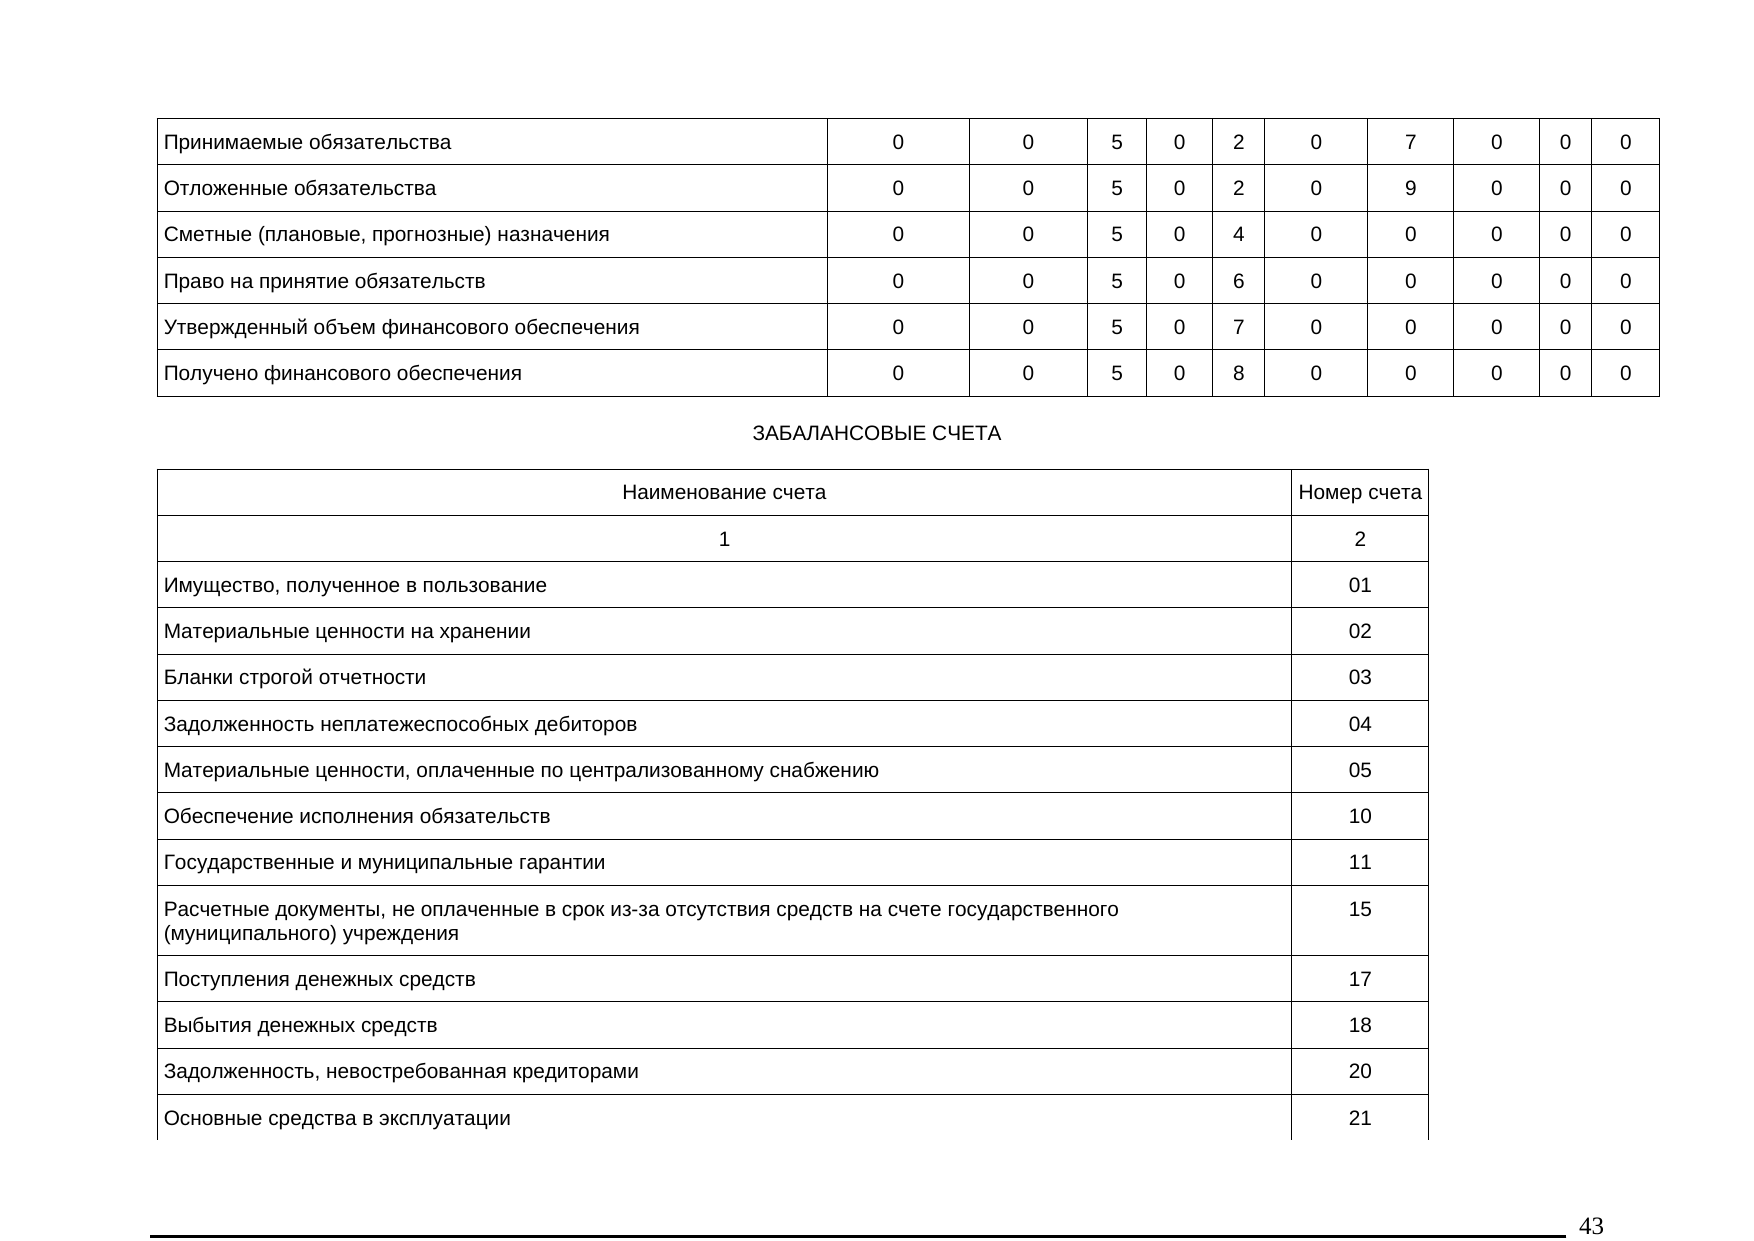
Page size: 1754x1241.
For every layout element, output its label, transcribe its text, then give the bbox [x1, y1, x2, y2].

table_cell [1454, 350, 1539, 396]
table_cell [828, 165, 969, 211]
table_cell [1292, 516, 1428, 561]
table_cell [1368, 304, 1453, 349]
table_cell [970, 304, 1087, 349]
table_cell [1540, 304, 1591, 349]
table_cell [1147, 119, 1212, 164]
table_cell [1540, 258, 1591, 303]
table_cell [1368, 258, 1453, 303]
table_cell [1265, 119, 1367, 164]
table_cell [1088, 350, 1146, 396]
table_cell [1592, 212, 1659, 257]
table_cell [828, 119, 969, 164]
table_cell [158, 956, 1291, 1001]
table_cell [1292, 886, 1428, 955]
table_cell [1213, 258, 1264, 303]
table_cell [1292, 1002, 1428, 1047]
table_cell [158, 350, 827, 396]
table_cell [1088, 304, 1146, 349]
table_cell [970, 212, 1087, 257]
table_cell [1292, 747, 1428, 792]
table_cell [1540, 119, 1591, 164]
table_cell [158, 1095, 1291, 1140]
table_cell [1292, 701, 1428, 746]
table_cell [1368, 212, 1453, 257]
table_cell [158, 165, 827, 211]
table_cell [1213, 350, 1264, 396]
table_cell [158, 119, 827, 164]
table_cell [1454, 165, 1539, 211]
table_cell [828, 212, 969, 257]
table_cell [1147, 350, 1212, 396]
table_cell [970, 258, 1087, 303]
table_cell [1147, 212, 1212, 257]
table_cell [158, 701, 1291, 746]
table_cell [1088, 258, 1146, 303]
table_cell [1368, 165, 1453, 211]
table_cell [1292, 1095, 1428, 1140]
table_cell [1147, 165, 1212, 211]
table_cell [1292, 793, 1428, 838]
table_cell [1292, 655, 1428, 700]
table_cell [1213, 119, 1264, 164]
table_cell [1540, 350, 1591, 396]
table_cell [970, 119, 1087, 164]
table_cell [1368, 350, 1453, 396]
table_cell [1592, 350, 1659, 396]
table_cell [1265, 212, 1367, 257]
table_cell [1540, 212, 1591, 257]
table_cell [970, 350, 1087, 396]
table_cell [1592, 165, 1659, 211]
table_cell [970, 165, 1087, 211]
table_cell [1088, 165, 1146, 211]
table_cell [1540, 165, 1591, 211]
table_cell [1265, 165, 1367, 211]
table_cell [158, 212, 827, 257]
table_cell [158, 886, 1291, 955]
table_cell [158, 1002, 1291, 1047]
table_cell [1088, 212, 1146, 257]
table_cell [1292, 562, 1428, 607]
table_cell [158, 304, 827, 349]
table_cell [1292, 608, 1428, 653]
text ЗАБАЛАНСОВЫЕ СЧЕТА [150, 421, 1604, 444]
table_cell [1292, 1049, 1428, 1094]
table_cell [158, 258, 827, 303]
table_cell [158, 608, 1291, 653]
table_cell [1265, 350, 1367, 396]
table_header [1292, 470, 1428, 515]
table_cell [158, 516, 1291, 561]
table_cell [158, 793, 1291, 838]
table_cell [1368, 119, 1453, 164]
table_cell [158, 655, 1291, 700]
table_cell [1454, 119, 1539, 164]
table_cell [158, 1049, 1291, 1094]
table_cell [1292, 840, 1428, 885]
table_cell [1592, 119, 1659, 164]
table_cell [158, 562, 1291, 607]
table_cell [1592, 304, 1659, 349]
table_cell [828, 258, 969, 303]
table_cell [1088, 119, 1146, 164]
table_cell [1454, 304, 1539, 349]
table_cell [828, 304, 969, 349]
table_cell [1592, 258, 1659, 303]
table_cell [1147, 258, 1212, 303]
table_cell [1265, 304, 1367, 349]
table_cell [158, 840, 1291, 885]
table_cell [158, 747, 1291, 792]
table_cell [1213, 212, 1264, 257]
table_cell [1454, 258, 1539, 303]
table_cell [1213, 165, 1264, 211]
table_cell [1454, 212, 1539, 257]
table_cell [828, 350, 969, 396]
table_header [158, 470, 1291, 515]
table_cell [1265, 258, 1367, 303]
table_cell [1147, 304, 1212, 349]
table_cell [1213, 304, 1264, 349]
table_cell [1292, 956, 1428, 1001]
